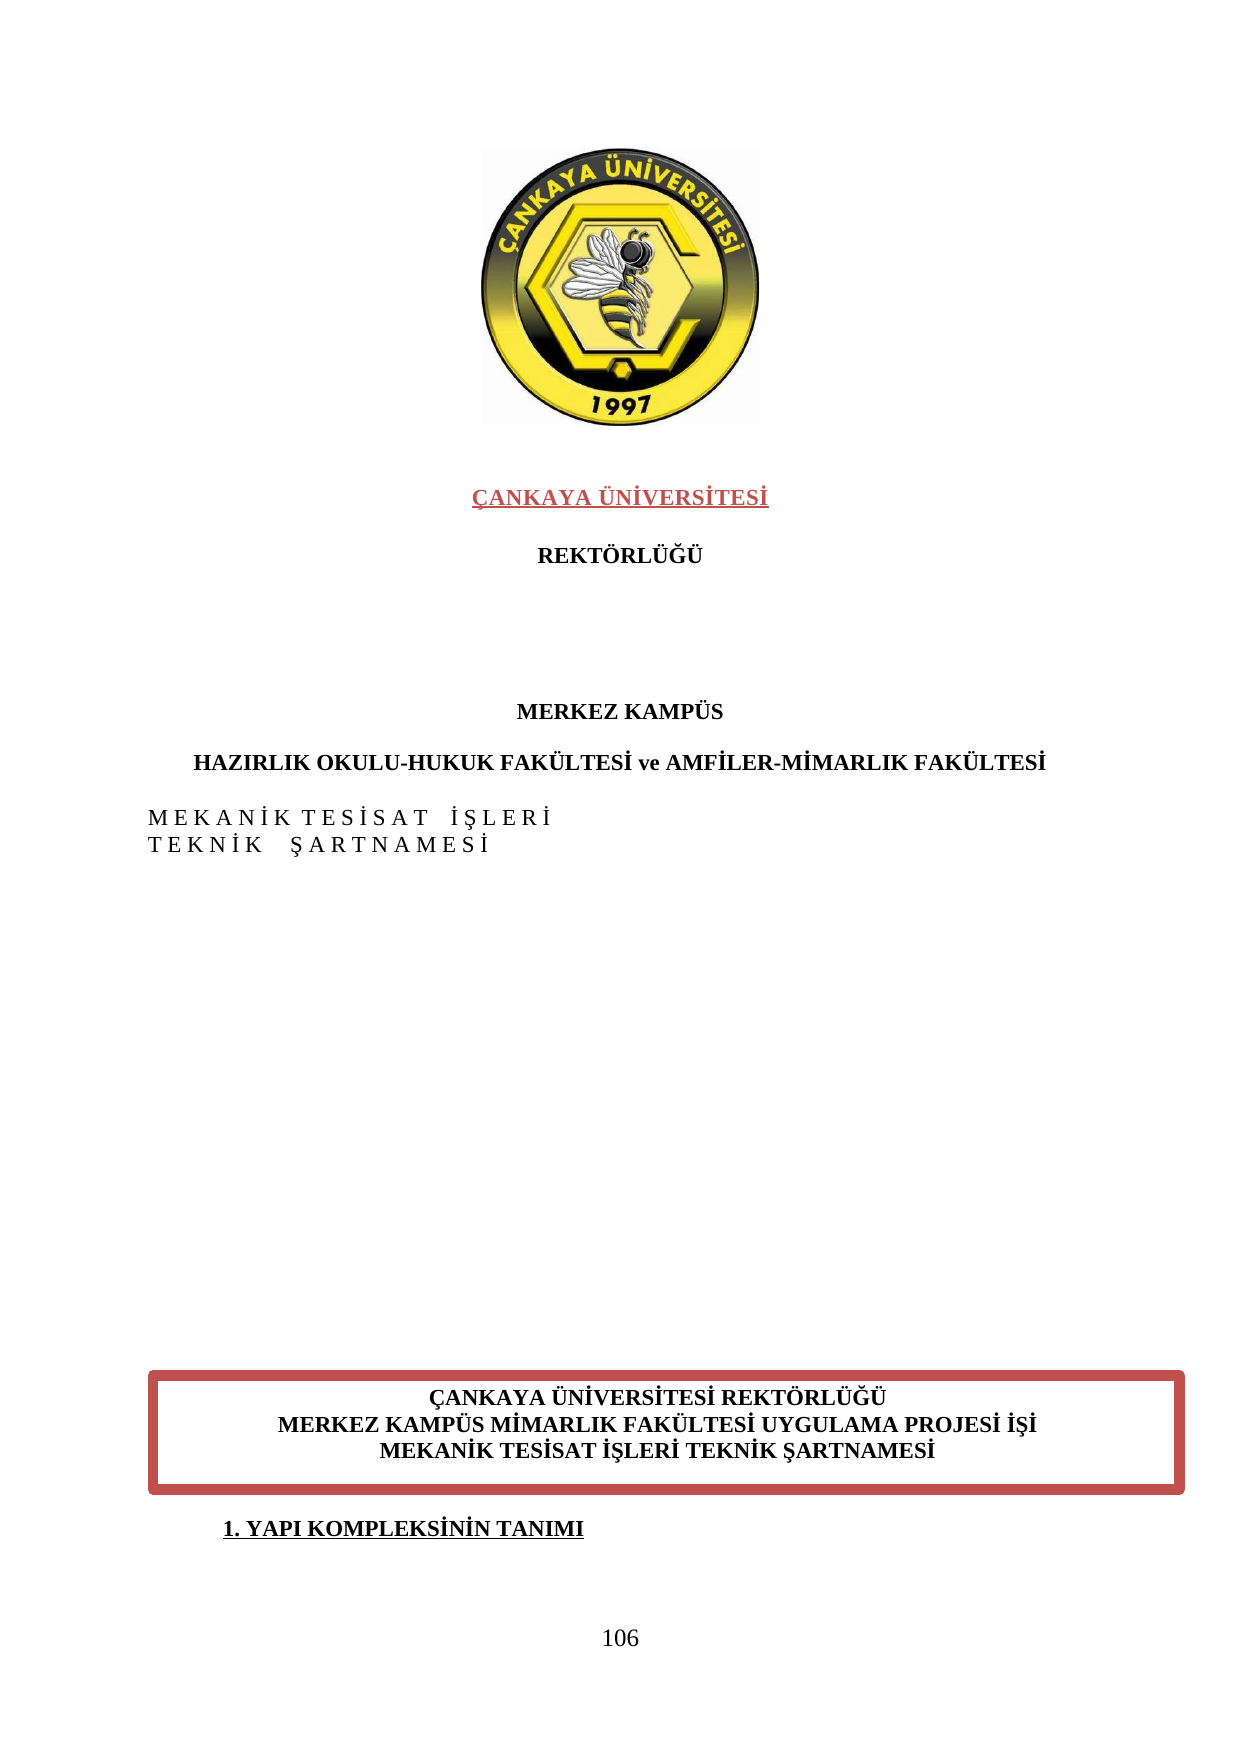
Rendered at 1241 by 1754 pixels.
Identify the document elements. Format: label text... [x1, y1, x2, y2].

subtitle HAZIRLIK OKULU-HUKUK FAKÜLTESİ ve AMFİLER-MİMARLIK FAKÜLTESİ [148, 749, 1093, 776]
text MERKEZ KAMPÜS MİMARLIK FAKÜLTESİ UYGULAMA PROJESİ İŞİ [223, 1411, 1093, 1437]
text MEKANİK TESİSAT İŞLERİ TEKNİK ŞARTNAMESİ [223, 1437, 1093, 1463]
text ÇANKAYA ÜNİVERSİTESİ REKTÖRLÜĞÜ [223, 1384, 1093, 1411]
picture [481, 147, 760, 426]
text REKTÖRLÜĞÜ [148, 543, 1093, 569]
subtitle MERKEZ KAMPÜS [148, 698, 1093, 724]
subtitle ÇANKAYA ÜNİVERSİTESİ [148, 484, 1093, 510]
text 1. YAPI KOMPLEKSİNİN TANIMI [223, 1515, 1093, 1541]
